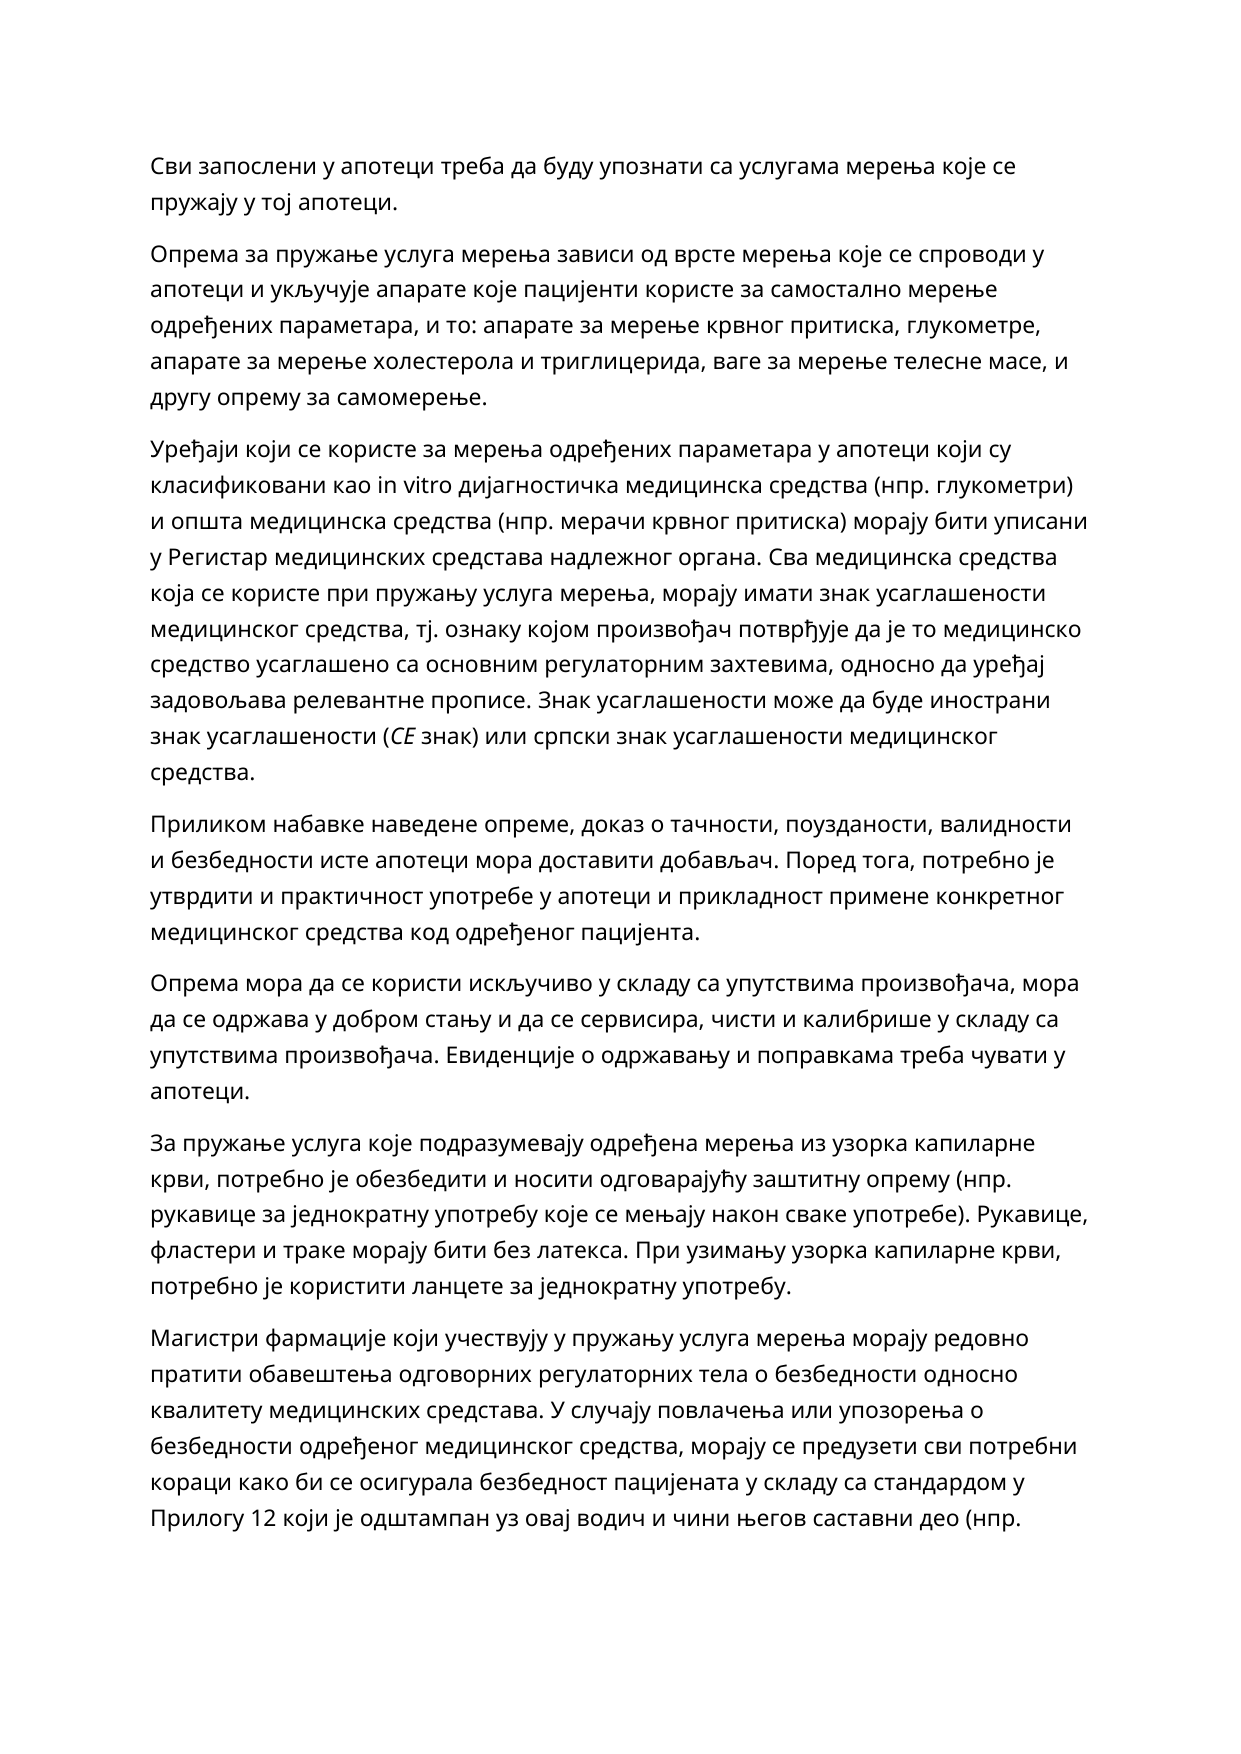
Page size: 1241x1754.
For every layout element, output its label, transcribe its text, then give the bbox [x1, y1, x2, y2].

text Опрема мора да се користи искључиво у складу са упутствима произвођача, мора да се одржава у добром стању и да се сервисира, чисти и калибрише у складу са упутствима произвођача. Евиденцијe о одржавању и поправкама треба чувати у апотеци. [150, 967, 1090, 1106]
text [150, 1322, 1090, 1533]
text Сви запослени у апотеци треба да буду упознати са услугама мерења које се пружају у тој апотеци. [150, 150, 1090, 217]
text За пружање услуга које подразумевају одређена мерења из узорка капиларне крви, потребно је обезбедити и носити одговарајућу заштитну опрему (нпр. рукавице за једнократну употребу које се мењају након сваке употребе). Рукавице, фластери и траке морају бити без латекса. При узимању узорка капиларне крви, потребно је користити ланцете за једнократну употребу. [150, 1127, 1090, 1302]
text Приликом набавке наведене опреме, доказ о тачности, поузданости, валидности и безбедности исте апотеци мора доставити добављач. Поред тога, потребно је утврдити и практичност употребе у апотеци и прикладност примене конкретног медицинског средства код одређеног пацијента. [150, 808, 1090, 947]
text Опрема за пружање услуга мерења зависи од врсте мерења које се спроводи у апотеци и укључује апарате које пацијенти користе за самостално мерење одређених параметара, и то: апарате за мерење крвног притиска, глукометре, апарате за мерење холестерола и триглицерида, ваге за мерење телесне масе, и другу опрему за самомерење. [150, 237, 1090, 412]
text Уређаји који се користе за мерења одређених параметара у апотеци који су класификовани као in vitro дијагностичка медицинска средства (нпр. глукометри) и општа медицинска средства (нпр. мерачи крвног притиска) морају бити уписани у Регистар медицинских средстава надлежног органа. Сва медицинска средства која се користе при пружању услуга мерења, морају имати знак усаглашености медицинског средства, тј. ознаку којом произвођач потврђује да је то медицинско средство усаглашено са основним регулаторним захтевима, односно да уређај задовољава релевантне прописе. Знак усаглашености може да буде инострани знак усаглашености (CE знак) или српски знак усаглашености медицинског средства. [150, 433, 1090, 787]
